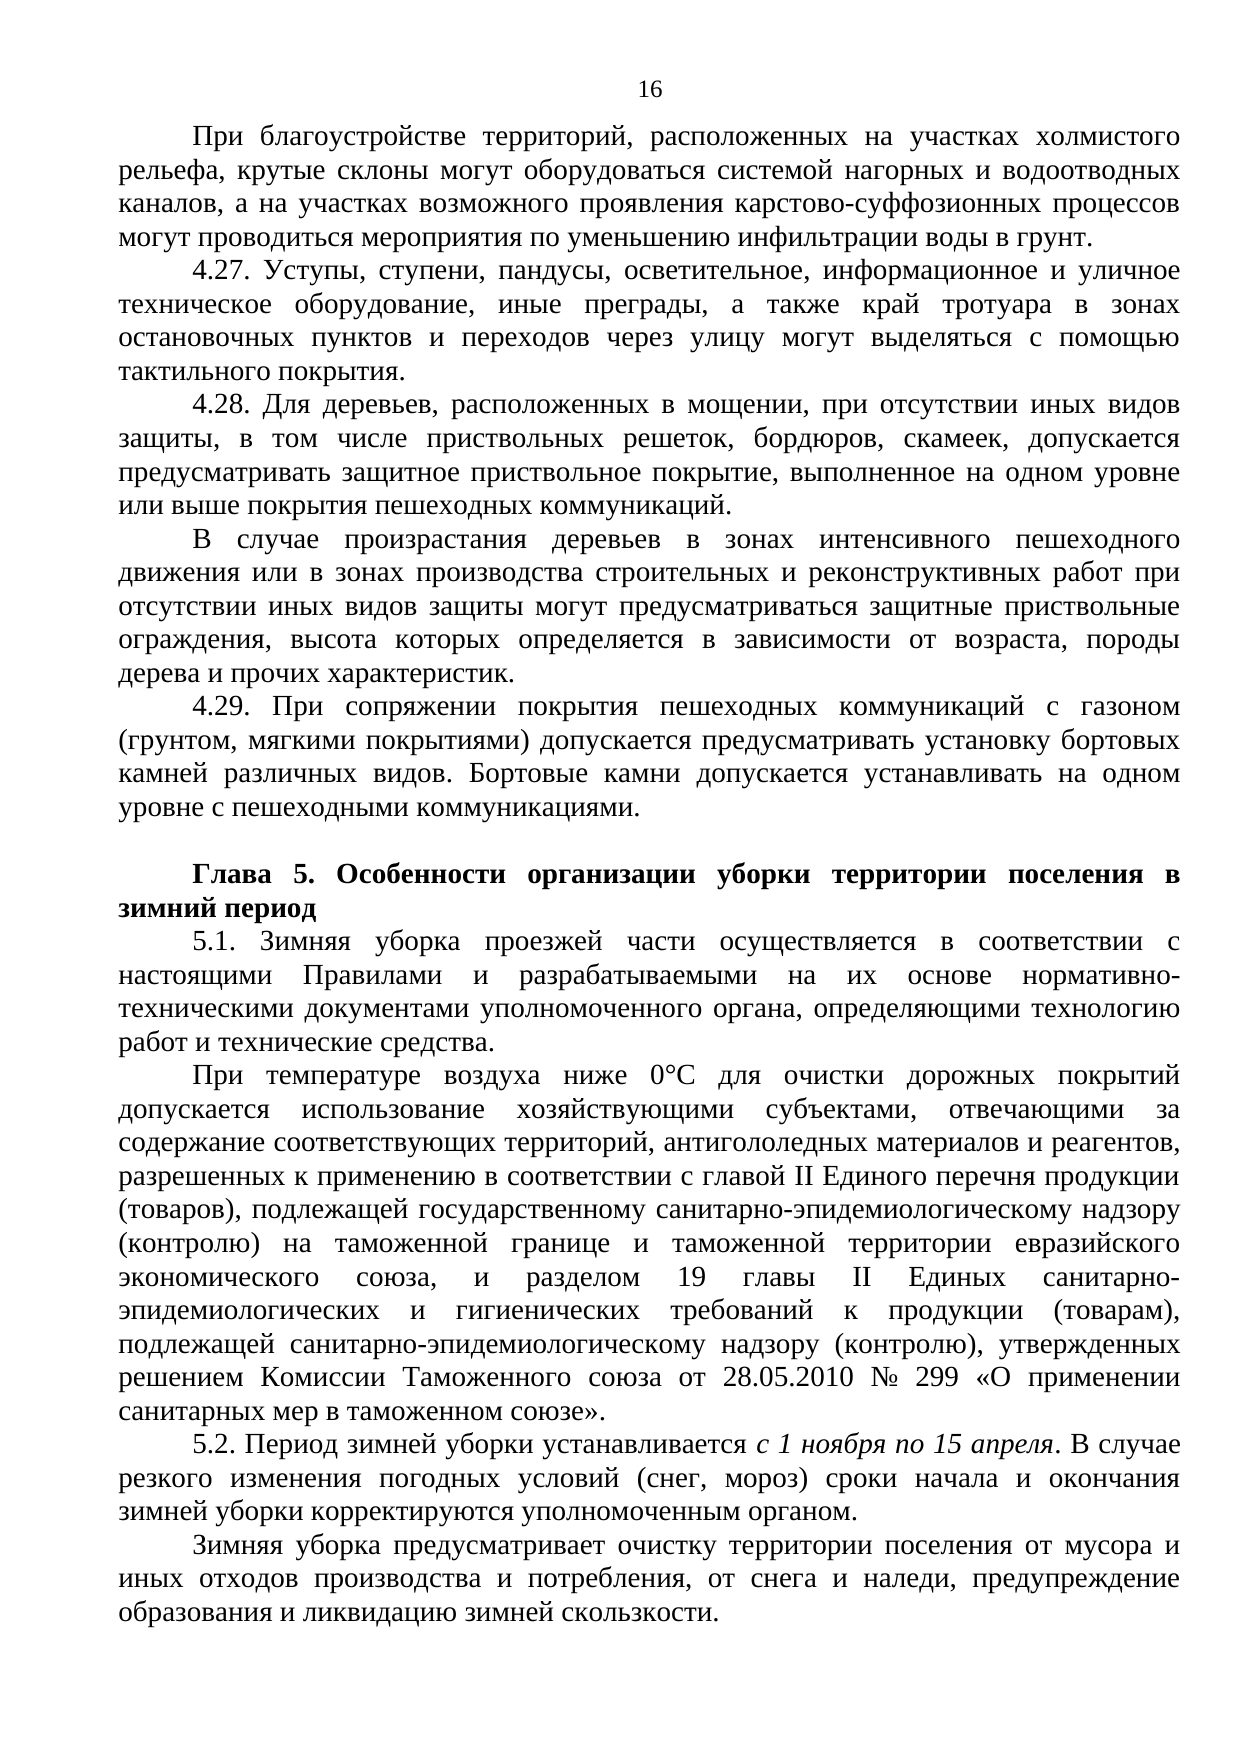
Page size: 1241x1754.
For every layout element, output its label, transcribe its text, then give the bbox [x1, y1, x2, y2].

text 5.1. Зимняя уборка проезжей части осуществляется в соответствии с настоящими Правилами и разрабатываемыми на их основе нормативно-техническими документами уполномоченного органа, определяющими технологию работ и технические средства. [118, 923, 1181, 1057]
text При благоустройстве территорий, расположенных на участках холмистого рельефа, крутые склоны могут оборудоваться системой нагорных и водоотводных каналов, а на участках возможного проявления карстово-суффозионных процессов могут проводиться мероприятия по уменьшению инфильтрации воды в грунт. [118, 118, 1181, 252]
text При температуре воздуха ниже 0°С для очистки дорожных покрытий допускается использование хозяйствующими субъектами, отвечающими за содержание соответствующих территорий, антигололедных материалов и реагентов, разрешенных к применению в соответствии с главой II Единого перечня продукции (товаров), подлежащей государственному санитарно-эпидемиологическому надзору (контролю) на таможенной границе и таможенной территории евразийского экономического союза, и разделом 19 главы II Единых санитарно-эпидемиологических и гигиенических требований к продукции (товарам), подлежащей санитарно-эпидемиологическому надзору (контролю), утвержденных решением Комиссии Таможенного союза от 28.05.2010 № 299 «О применении санитарных мер в таможенном союзе». [118, 1057, 1181, 1426]
text Зимняя уборка предусматривает очистку территории поселения от мусора и иных отходов производства и потребления, от снега и наледи, предупреждение образования и ликвидацию зимней скользкости. [118, 1527, 1181, 1628]
text 5.2. Период зимней уборки устанавливается с 1 ноября по 15 апреля. В случае резкого изменения погодных условий (снег, мороз) сроки начала и окончания зимней уборки корректируются уполномоченным органом. [118, 1426, 1181, 1527]
text 4.29. При сопряжении покрытия пешеходных коммуникаций с газоном (грунтом, мягкими покрытиями) допускается предусматривать установку бортовых камней различных видов. Бортовые камни допускается устанавливать на одном уровне с пешеходными коммуникациями. [118, 688, 1181, 823]
subtitle Глава 5. Особенности организации уборки территории поселения в зимний период [118, 856, 1181, 923]
text 4.28. Для деревьев, расположенных в мощении, при отсутствии иных видов защиты, в том числе приствольных решеток, бордюров, скамеек, допускается предусматривать защитное приствольное покрытие, выполненное на одном уровне или выше покрытия пешеходных коммуникаций. [118, 387, 1181, 521]
text 4.27. Уступы, ступени, пандусы, осветительное, информационное и уличное техническое оборудование, иные преграды, а также край тротуара в зонах остановочных пунктов и переходов через улицу могут выделяться с помощью тактильного покрытия. [118, 252, 1181, 387]
text В случае произрастания деревьев в зонах интенсивного пешеходного движения или в зонах производства строительных и реконструктивных работ при отсутствии иных видов защиты могут предусматриваться защитные приствольные ограждения, высота которых определяется в зависимости от возраста, породы дерева и прочих характеристик. [118, 521, 1181, 688]
